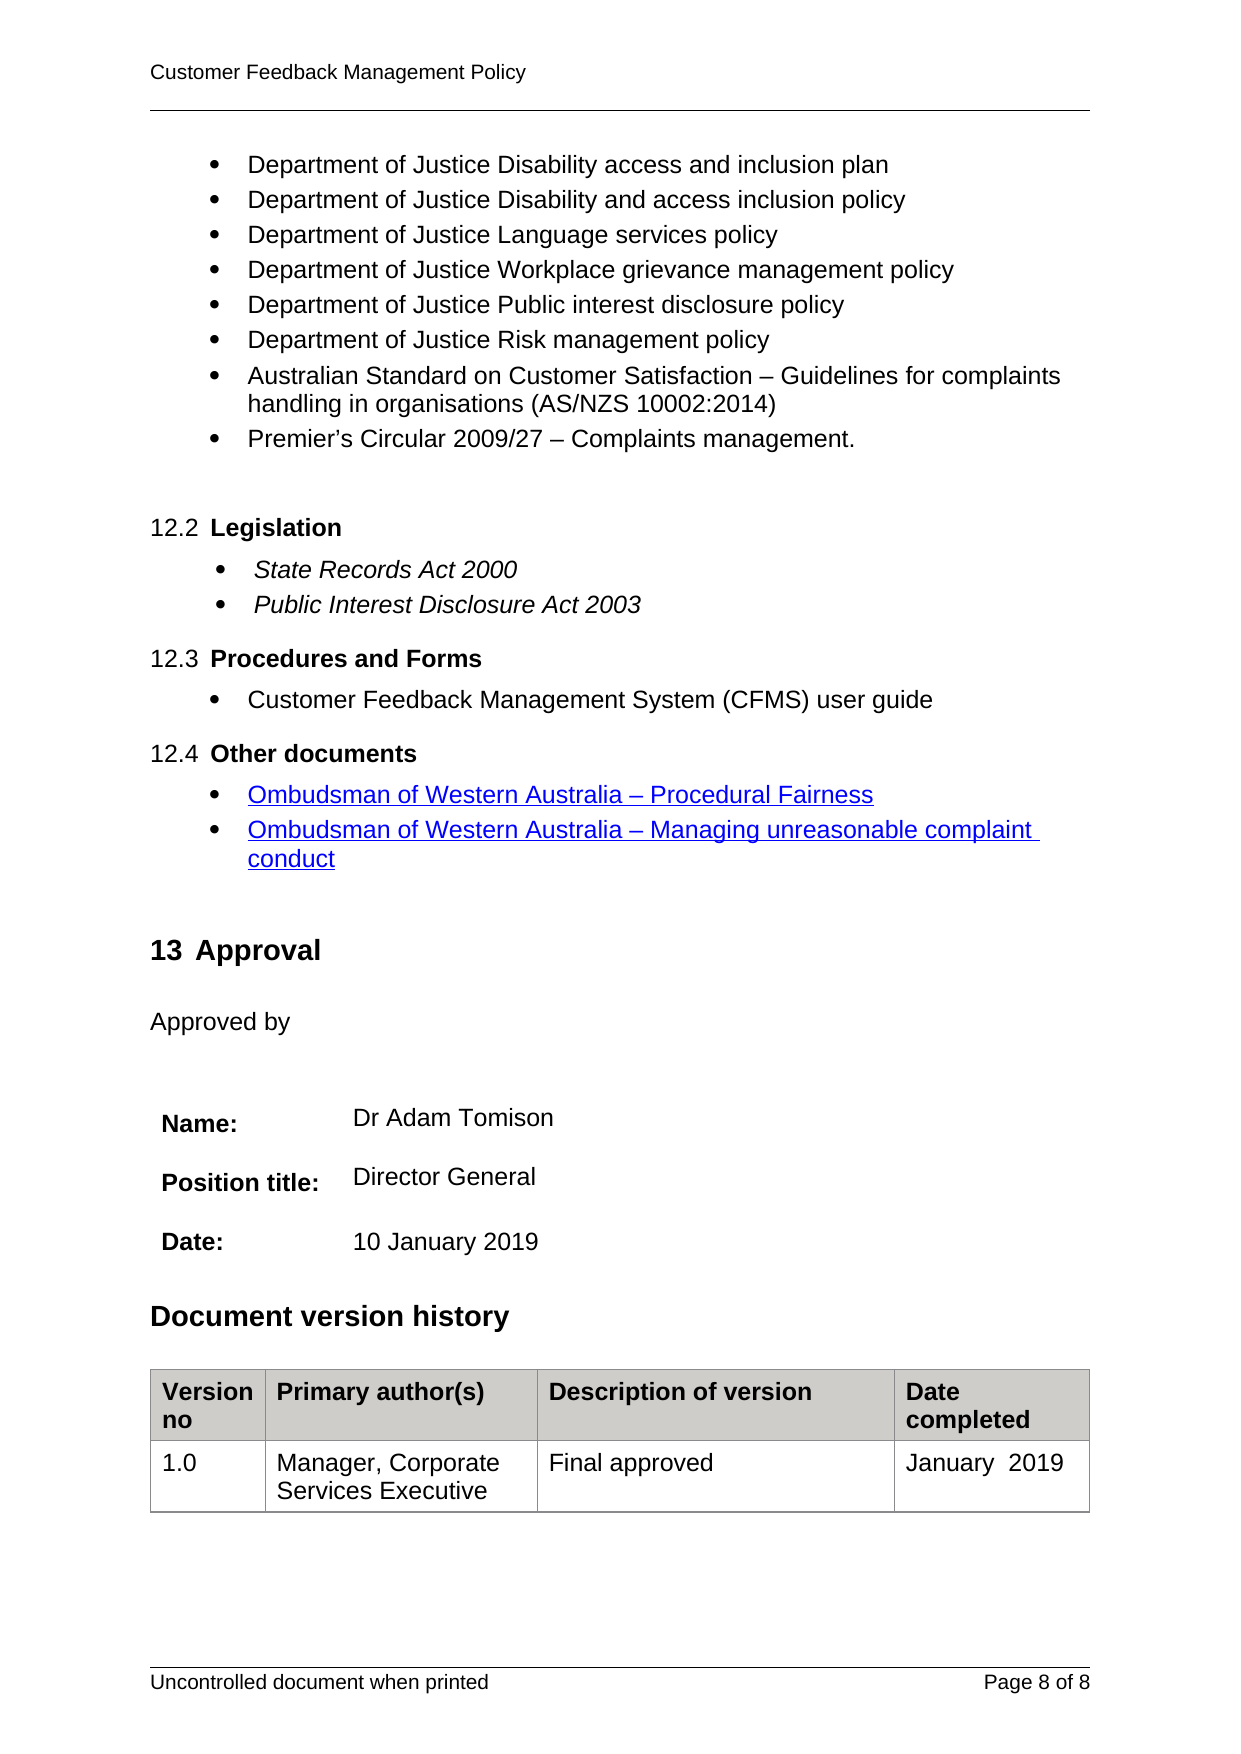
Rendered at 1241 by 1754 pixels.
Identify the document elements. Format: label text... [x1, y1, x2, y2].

list Ombudsman of Western Australia – Managing unreasonable complaint conduct [210, 815, 1090, 873]
list Customer Feedback Management System (CFMS) user guide [210, 685, 1090, 714]
list Public Interest Disclosure Act 2003 [216, 590, 1090, 618]
text Approved by [150, 1007, 1090, 1036]
table_header Primary author(s) [266, 1370, 537, 1440]
table_cell Final approved [538, 1441, 894, 1511]
list Ombudsman of Western Australia – Procedural Fairness [210, 780, 1090, 809]
list State Records Act 2000 [216, 554, 1090, 583]
list Department of Justice Public interest disclosure policy [210, 290, 1090, 319]
list Department of Justice Disability access and inclusion plan [210, 150, 1090, 179]
table_cell January 2019 [895, 1441, 1089, 1511]
table_header Description of version [538, 1370, 894, 1440]
subtitle Other documents [150, 739, 1090, 767]
table_cell Director General [341, 1153, 1088, 1212]
table_header Version no [151, 1370, 265, 1440]
subtitle Document version history [150, 1299, 1090, 1333]
list Department of Justice Workplace grievance management policy [210, 255, 1090, 284]
list Department of Justice Language services policy [210, 220, 1090, 249]
table_header Date completed [895, 1370, 1089, 1440]
subtitle Legislation [150, 513, 1090, 542]
table_header Dr Adam Tomison [341, 1094, 1088, 1153]
list Premier’s Circular 2009/27 – Complaints management. [210, 424, 1090, 453]
table_cell 10 January 2019 [341, 1212, 1088, 1271]
subtitle Procedures and Forms [150, 643, 1090, 672]
list Department of Justice Disability and access inclusion policy [210, 185, 1090, 214]
subtitle Approval [150, 933, 1090, 966]
table_cell Manager, Corporate Services Executive [266, 1441, 537, 1511]
list Australian Standard on Customer Satisfaction – Guidelines for complaints handling in organisations (AS/NZS 10002:2014) [210, 361, 1090, 418]
table_cell Position title: [150, 1153, 341, 1212]
table_header Name: [150, 1094, 341, 1153]
list Department of Justice Risk management policy [210, 326, 1090, 354]
table_cell 1.0 [151, 1441, 265, 1511]
table_cell Date: [150, 1212, 341, 1271]
